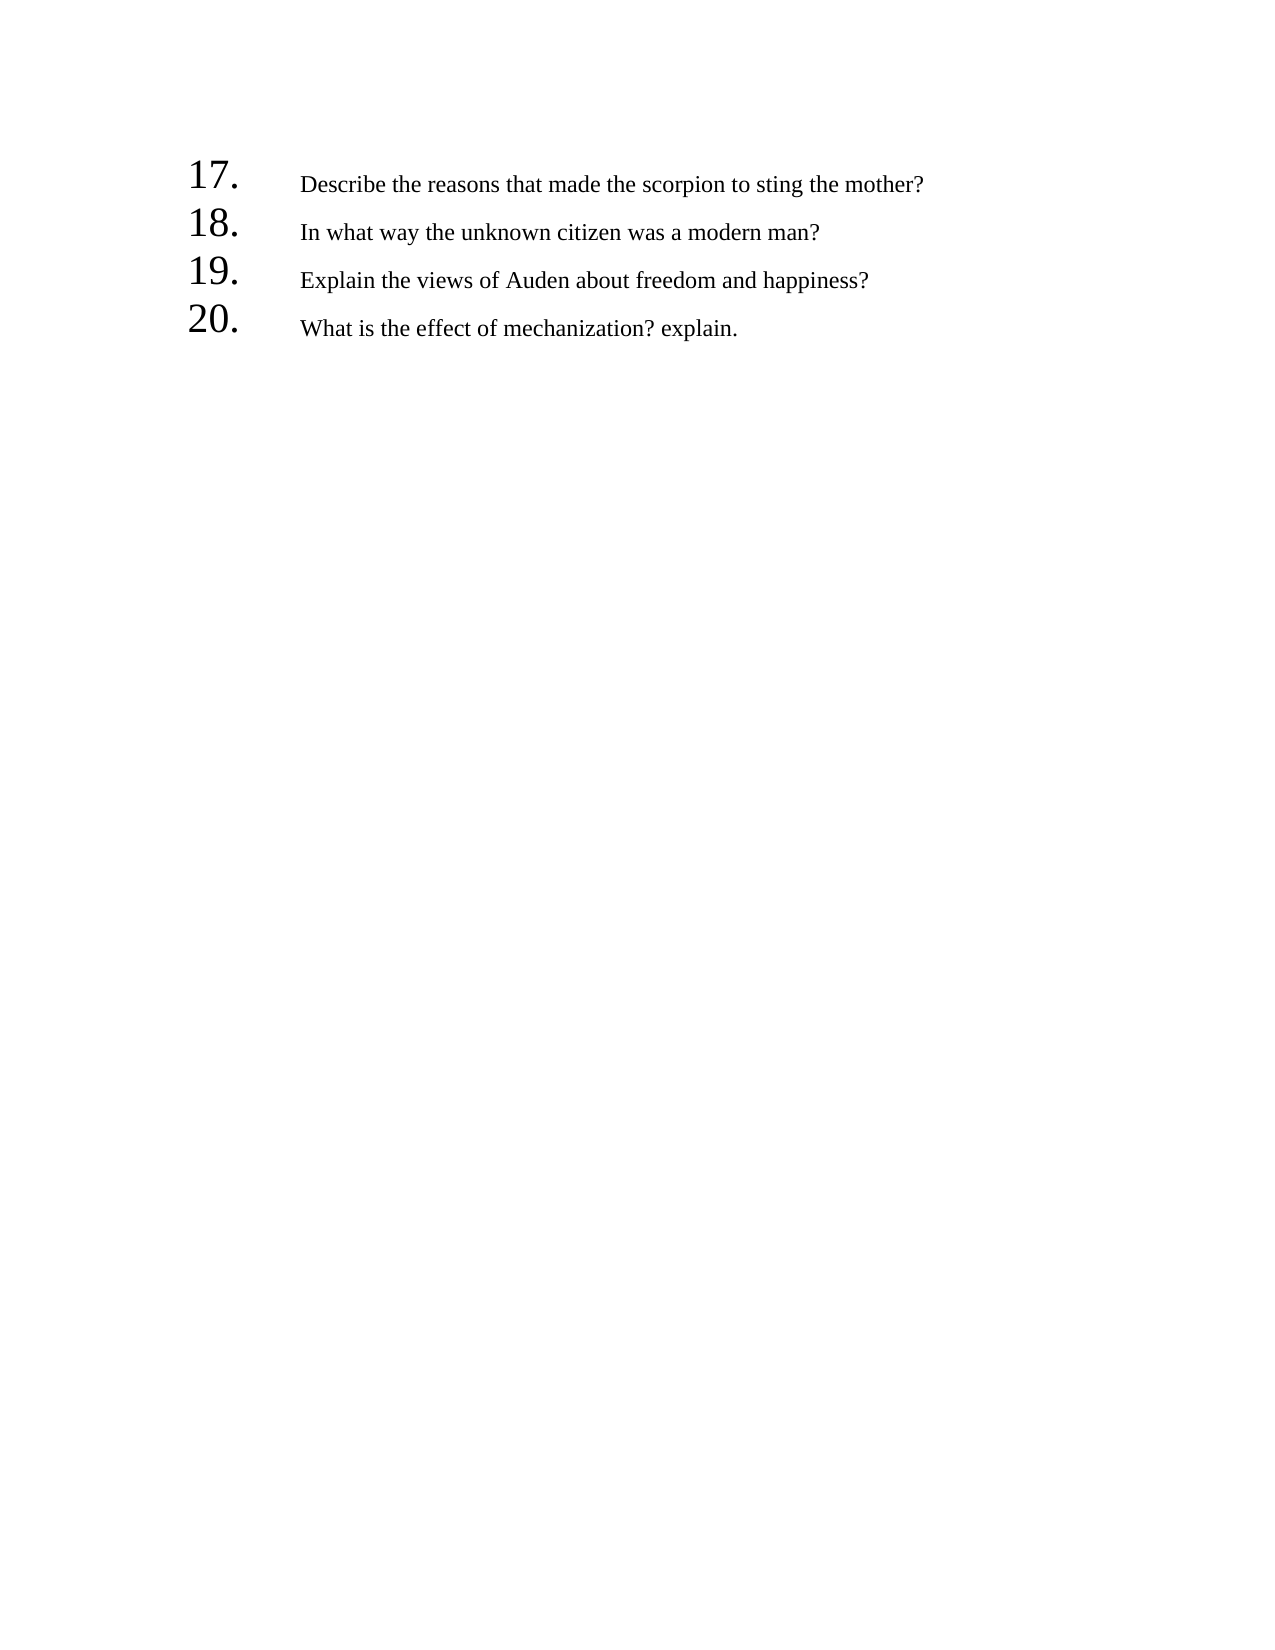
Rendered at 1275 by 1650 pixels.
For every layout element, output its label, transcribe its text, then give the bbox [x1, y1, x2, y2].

list In what way the unknown citizen was a modern man? [187, 198, 1125, 246]
list What is the effect of mechanization? explain. [187, 294, 1125, 342]
list Describe the reasons that made the scorpion to sting the mother? [187, 150, 1125, 198]
list Explain the views of Auden about freedom and happiness? [187, 246, 1125, 294]
